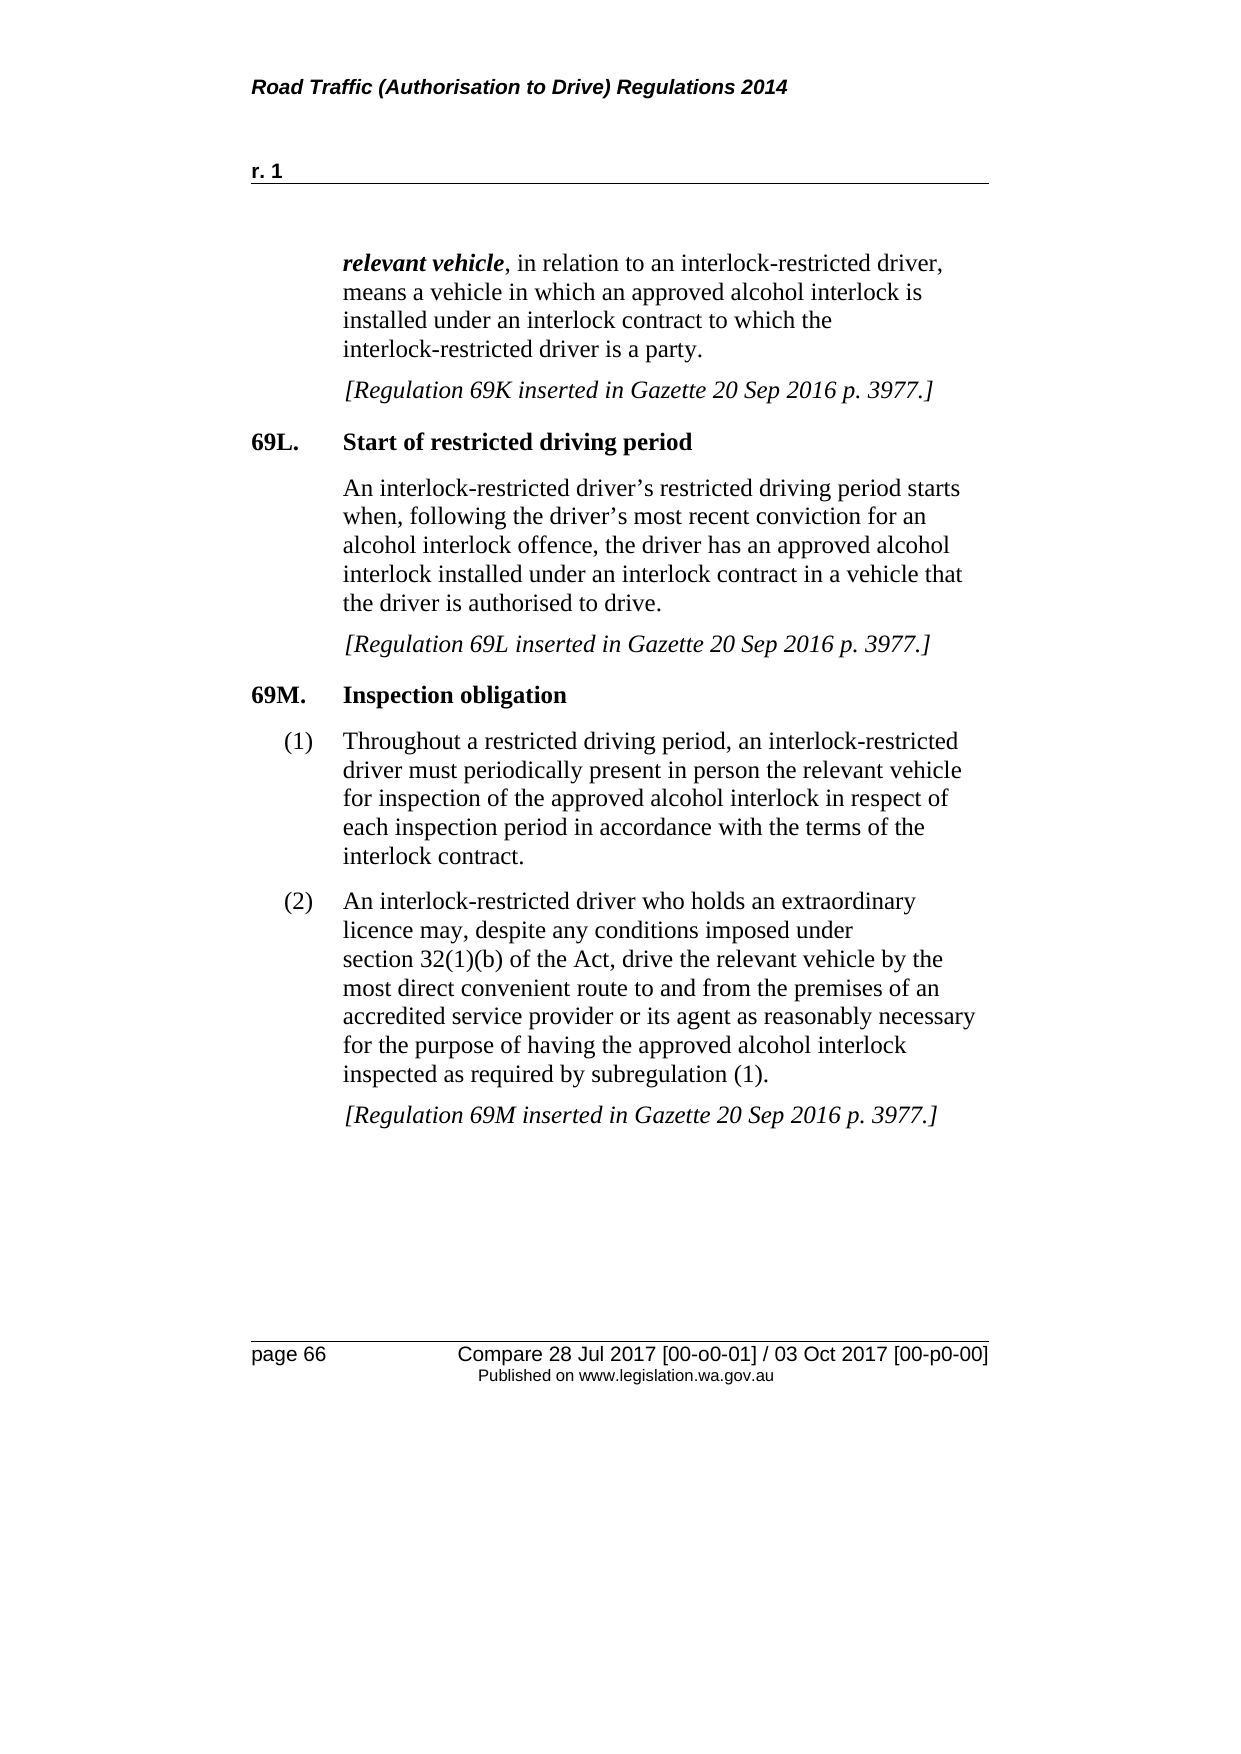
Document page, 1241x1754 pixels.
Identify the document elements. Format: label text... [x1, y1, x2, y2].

text An interlock-restricted driver’s restricted driving period starts when, following the driver’s most recent conviction for an alcohol interlock offence, the driver has an approved alcohol interlock installed under an interlock contract in a vehicle that the driver is authorised to drive. [251, 473, 989, 616]
text [Regulation 69M inserted in Gazette 20 Sep 2016 p. 3977.] [251, 1100, 989, 1129]
text relevant vehicle, in relation to an interlock-restricted driver, means a vehicle in which an approved alcohol interlock is installed under an interlock contract to which the interlock-restricted driver is a party. [251, 248, 989, 363]
text (1) Throughout a restricted driving period, an interlock-restricted driver must periodically present in person the relevant vehicle for inspection of the approved alcohol interlock in respect of each inspection period in accordance with the terms of the interlock contract. [251, 726, 989, 870]
subtitle 69M. Inspection obligation [251, 681, 989, 709]
text [Regulation 69K inserted in Gazette 20 Sep 2016 p. 3977.] [251, 376, 989, 404]
subtitle 69L. Start of restricted driving period [251, 427, 989, 456]
text (2) An interlock-restricted driver who holds an extraordinary licence may, despite any conditions imposed under section 32(1)(b) of the Act, drive the relevant vehicle by the most direct convenient route to and from the premises of an accredited service provider or its agent as reasonably necessary for the purpose of having the approved alcohol interlock inspected as required by subregulation (1). [251, 886, 989, 1088]
text [Regulation 69L inserted in Gazette 20 Sep 2016 p. 3977.] [251, 629, 989, 658]
